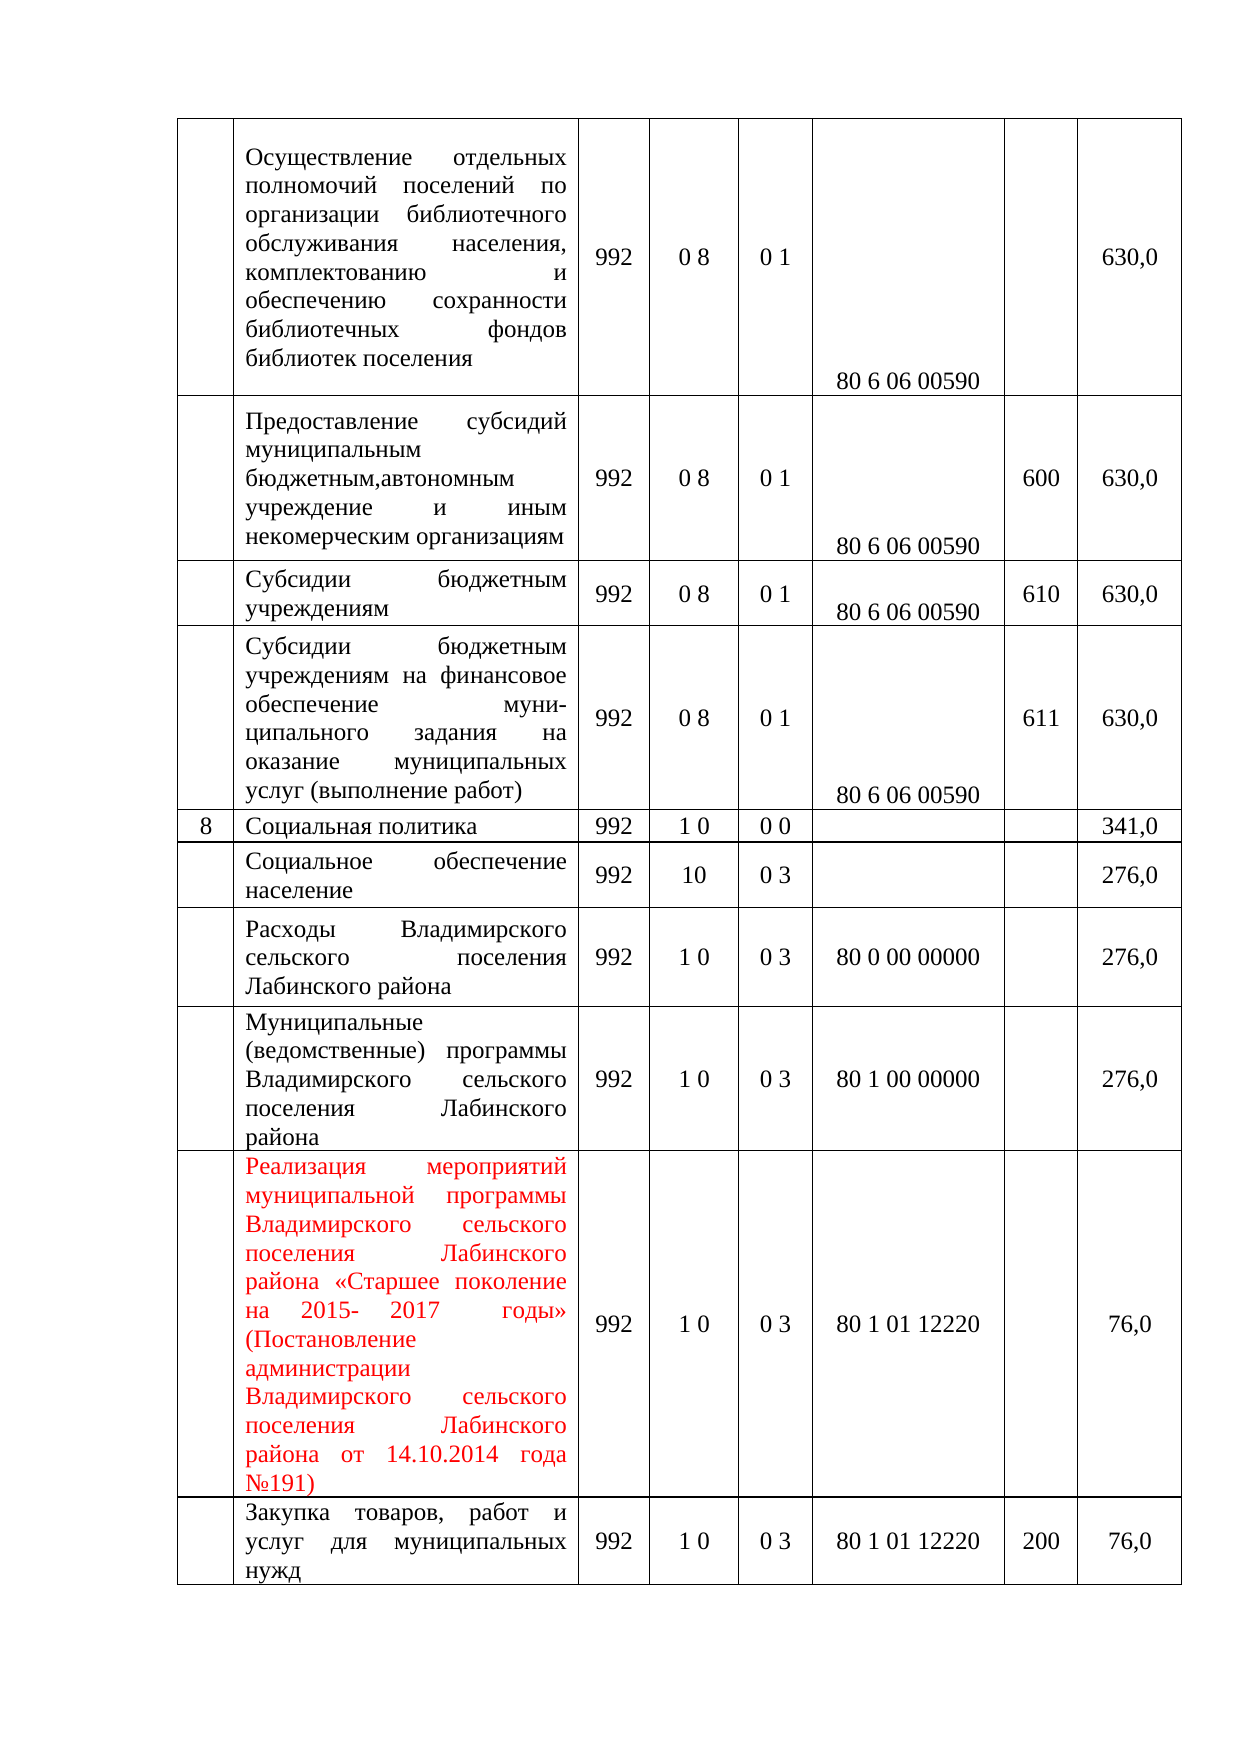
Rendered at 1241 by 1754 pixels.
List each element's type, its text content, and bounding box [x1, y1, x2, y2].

table_cell [813, 843, 1004, 907]
table_cell 76,0 [1078, 1498, 1181, 1584]
table_cell 0 1 [739, 119, 812, 395]
table_cell 992 [579, 561, 649, 625]
table_cell Субсидии бюджетным учреждениям [234, 561, 578, 625]
table_cell [178, 119, 233, 395]
table_cell 0 8 [650, 626, 738, 809]
table_cell 341,0 [1078, 810, 1181, 841]
table_cell 276,0 [1078, 908, 1181, 1006]
table_cell 630,0 [1078, 626, 1181, 809]
table_cell 1 0 [650, 1007, 738, 1150]
table_cell Социальное обеспечение население [234, 843, 578, 907]
table_cell Реализация мероприятий муниципальной программы Владимирского сельского поселения Лабинского района «Старшее поколение на 2015- 2017 годы» (Постановление администрации Владимирского сельского поселения Лабинского района от 14.10.2014 года №191) [234, 1151, 578, 1496]
table_cell 80 6 06 00590 [813, 119, 1004, 395]
table_cell 0 3 [739, 1151, 812, 1496]
table_cell 611 [1005, 626, 1077, 809]
table_cell 0 1 [739, 561, 812, 625]
table_cell 76,0 [1078, 1151, 1181, 1496]
table_cell 992 [579, 396, 649, 560]
table_cell 992 [579, 1007, 649, 1150]
table_cell 80 1 00 00000 [813, 1007, 1004, 1150]
table_cell [1005, 908, 1077, 1006]
table_cell [1005, 810, 1077, 841]
table_cell 276,0 [1078, 843, 1181, 907]
table_cell 992 [579, 908, 649, 1006]
table_cell 1 0 [650, 908, 738, 1006]
table_cell 630,0 [1078, 561, 1181, 625]
table_cell 80 6 06 00590 [813, 396, 1004, 560]
table_cell 276,0 [1078, 1007, 1181, 1150]
table_cell 600 [1005, 396, 1077, 560]
table_cell 0 8 [650, 396, 738, 560]
table_cell 1 0 [650, 1498, 738, 1584]
table_cell Предоставление субсидий муниципальным бюджетным,автономным учреждение и иным некомерческим организациям [234, 396, 578, 560]
table_cell 0 1 [739, 626, 812, 809]
table_cell 992 [579, 119, 649, 395]
table_cell Муниципальные (ведомственные) программы Владимирского сельского поселения Лабинского района [234, 1007, 578, 1150]
table_cell 10 [650, 843, 738, 907]
table_cell 992 [579, 1151, 649, 1496]
table_cell [178, 561, 233, 625]
table_cell 80 6 06 00590 [813, 561, 1004, 625]
table_cell 0 1 [739, 396, 812, 560]
table_cell 992 [579, 1498, 649, 1584]
table_cell 0 3 [739, 1498, 812, 1584]
table_cell 80 1 01 12220 [813, 1498, 1004, 1584]
table_cell 0 3 [739, 843, 812, 907]
table_cell [1005, 1007, 1077, 1150]
table_cell [178, 1498, 233, 1584]
table_cell 200 [1005, 1498, 1077, 1584]
table_cell 610 [1005, 561, 1077, 625]
table_cell 0 8 [650, 561, 738, 625]
table_cell [1005, 1151, 1077, 1496]
table_cell [178, 1007, 233, 1150]
table_cell 0 3 [739, 1007, 812, 1150]
table_cell [178, 396, 233, 560]
table_cell 0 0 [739, 810, 812, 841]
table_cell 992 [579, 626, 649, 809]
table_cell 1 0 [650, 810, 738, 841]
table_cell [178, 626, 233, 809]
table_cell 630,0 [1078, 396, 1181, 560]
table_cell [1005, 843, 1077, 907]
table_cell 0 3 [739, 908, 812, 1006]
table_cell Закупка товаров, работ и услуг для муниципальных нужд [234, 1498, 578, 1584]
table_cell [178, 843, 233, 907]
table_cell Субсидии бюджетным учреждениям на финансовое обеспечение муни-ципального задания на оказание муниципальных услуг (выполнение работ) [234, 626, 578, 809]
table_cell 8 [178, 810, 233, 841]
table_cell 992 [579, 843, 649, 907]
table_cell [178, 1151, 233, 1496]
table_cell 80 0 00 00000 [813, 908, 1004, 1006]
table_cell 1 0 [650, 1151, 738, 1496]
table_cell [813, 810, 1004, 841]
table_cell 80 1 01 12220 [813, 1151, 1004, 1496]
table_cell 0 8 [650, 119, 738, 395]
table_cell [178, 908, 233, 1006]
table_cell Осуществление отдельных полномочий поселений по организации библиотечного обслуживания населения, комплектованию и обеспечению сохранности библиотечных фондов библиотек поселения [234, 119, 578, 395]
table_cell 630,0 [1078, 119, 1181, 395]
table_cell Расходы Владимирского сельского поселения Лабинского района [234, 908, 578, 1006]
table_cell Социальная политика [234, 810, 578, 841]
table_cell [1005, 119, 1077, 395]
table_cell 992 [579, 810, 649, 841]
table_cell 80 6 06 00590 [813, 626, 1004, 809]
